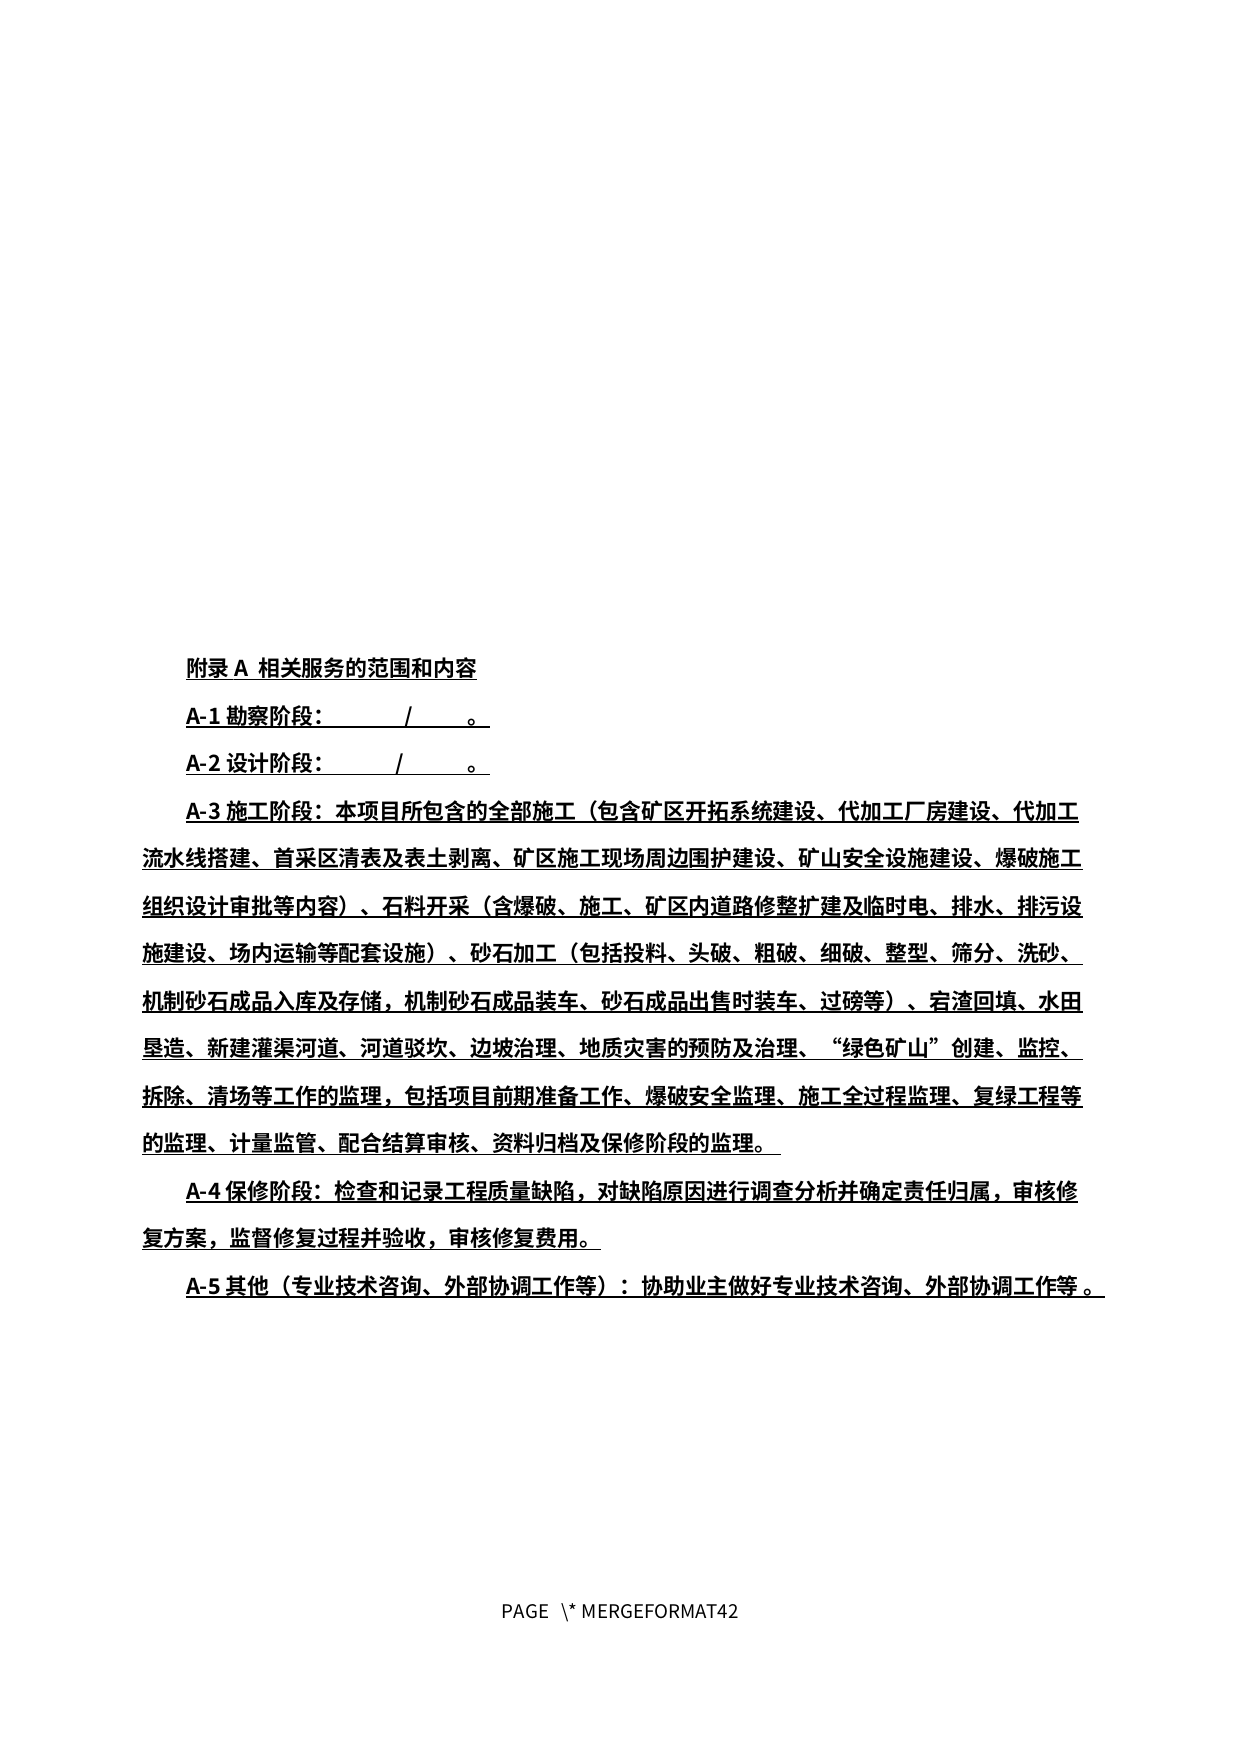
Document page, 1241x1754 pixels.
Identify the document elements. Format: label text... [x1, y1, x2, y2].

text A-2 设计阶段： / 。 [142, 746, 1098, 778]
text A-4保修阶段：检查和记录工程质量缺陷，对缺陷原因进行调查分析并确定责任归属，审核修复方案，监督修复过程并验收，审核修复费用。 [142, 1174, 1098, 1253]
text 附录A 相关服务的范围和内容 [142, 651, 1098, 683]
text A-3 施工阶段：本项目所包含的全部施工（包含矿区开拓系统建设、代加工厂房建设、代加工流水线搭建、首采区清表及表土剥离、矿区施工现场周边围护建设、矿山安全设施建设、爆破施工组织设计审批等内容）、石料开采（含爆破、施工、矿区内道路修整扩建及临时电、排水、排污设施建设、场内运输等配套设施）、砂石加工（包括投料、头破、粗破、细破、整型、筛分、洗砂、机制砂石成品入库及存储，机制砂石成品装车、砂石成品出售时装车、过磅等）、宕渣回填、水田垦造、新建灌渠河道、河道驳坎、边坡治理、地质灾害的预防及治理、“绿色矿山”创建、监控、拆除、清场等工作的监理，包括项目前期准备工作、爆破安全监理、施工全过程监理、复绿工程等的监理、计量监管、配合结算审核、资料归档及保修阶段的监理。 [142, 794, 1098, 1158]
text A-1 勘察阶段： / 。 [142, 699, 1098, 731]
text A-5 其他（专业技术咨询、外部协调工作等）：协助业主做好专业技术咨询、外部协调工作等 。 [142, 1269, 1098, 1301]
